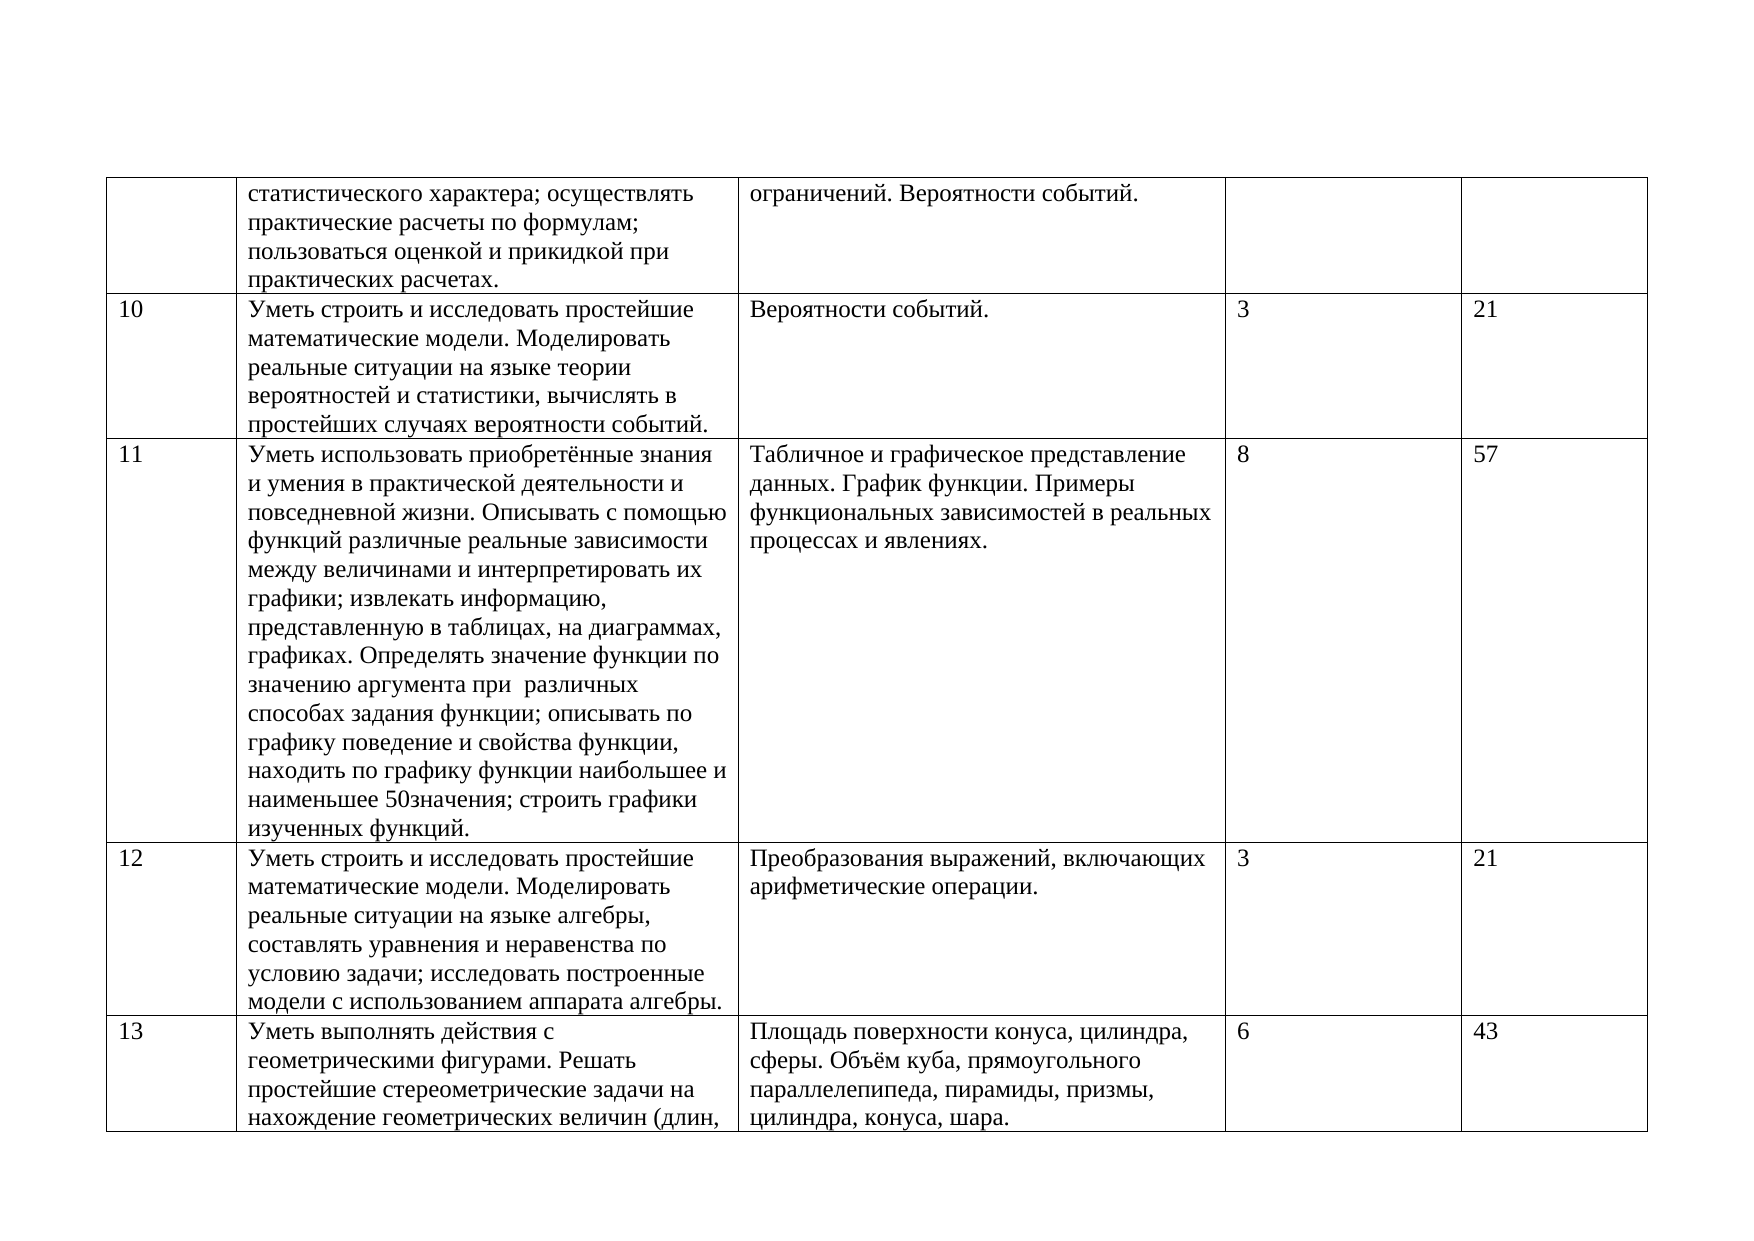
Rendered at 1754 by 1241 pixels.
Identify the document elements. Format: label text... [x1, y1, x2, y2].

table_cell 43 [1462, 1016, 1647, 1131]
table_cell 64 [1462, 178, 1647, 293]
table_cell Табличное и графическое представление данных. График функции. Примеры функциональных зависимостей в реальных процессах и явлениях. [739, 439, 1225, 842]
table_cell Вероятности событий. [739, 294, 1225, 438]
table_cell 57 [1462, 439, 1647, 842]
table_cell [739, 1016, 1225, 1131]
table_cell 21 [1462, 294, 1647, 438]
table_cell 6 [1226, 1016, 1461, 1131]
table_cell 9 [1226, 178, 1461, 293]
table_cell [237, 1016, 738, 1131]
table_cell 10 [107, 294, 236, 438]
table_cell Уметь строить и исследовать простейшие математические модели. Моделировать реальные ситуации на языке теории вероятностей и статистики, вычислять в простейших случаях вероятности событий. [237, 294, 738, 438]
table_cell 9 [107, 178, 236, 293]
table_cell 11 [107, 439, 236, 842]
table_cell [237, 178, 738, 293]
table_cell Преобразования выражений, включающих арифметические операции. [739, 843, 1225, 1015]
table_cell 13 [107, 1016, 236, 1131]
table_cell 8 [1226, 439, 1461, 842]
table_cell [739, 178, 1225, 293]
table_cell 21 [1462, 843, 1647, 1015]
table_cell 3 [1226, 843, 1461, 1015]
table_cell Уметь использовать приобретённые знания и умения в практической деятельности и повседневной жизни. Описывать с помощью функций различные реальные зависимости между величинами и интерпретировать их графики; извлекать информацию, представленную в таблицах, на диаграммах, графиках. Определять значение функции по значению аргумента при различных способах задания функции; описывать по графику поведение и свойства функции, находить по графику функции наибольшее и наименьшее 50значения; строить графики изученных функций. [237, 439, 738, 842]
table_cell Уметь строить и исследовать простейшие математические модели. Моделировать реальные ситуации на языке алгебры, составлять уравнения и неравенства по условию задачи; исследовать построенные модели с использованием аппарата алгебры. [237, 843, 738, 1015]
table_cell 12 [107, 843, 236, 1015]
table_cell 3 [1226, 294, 1461, 438]
